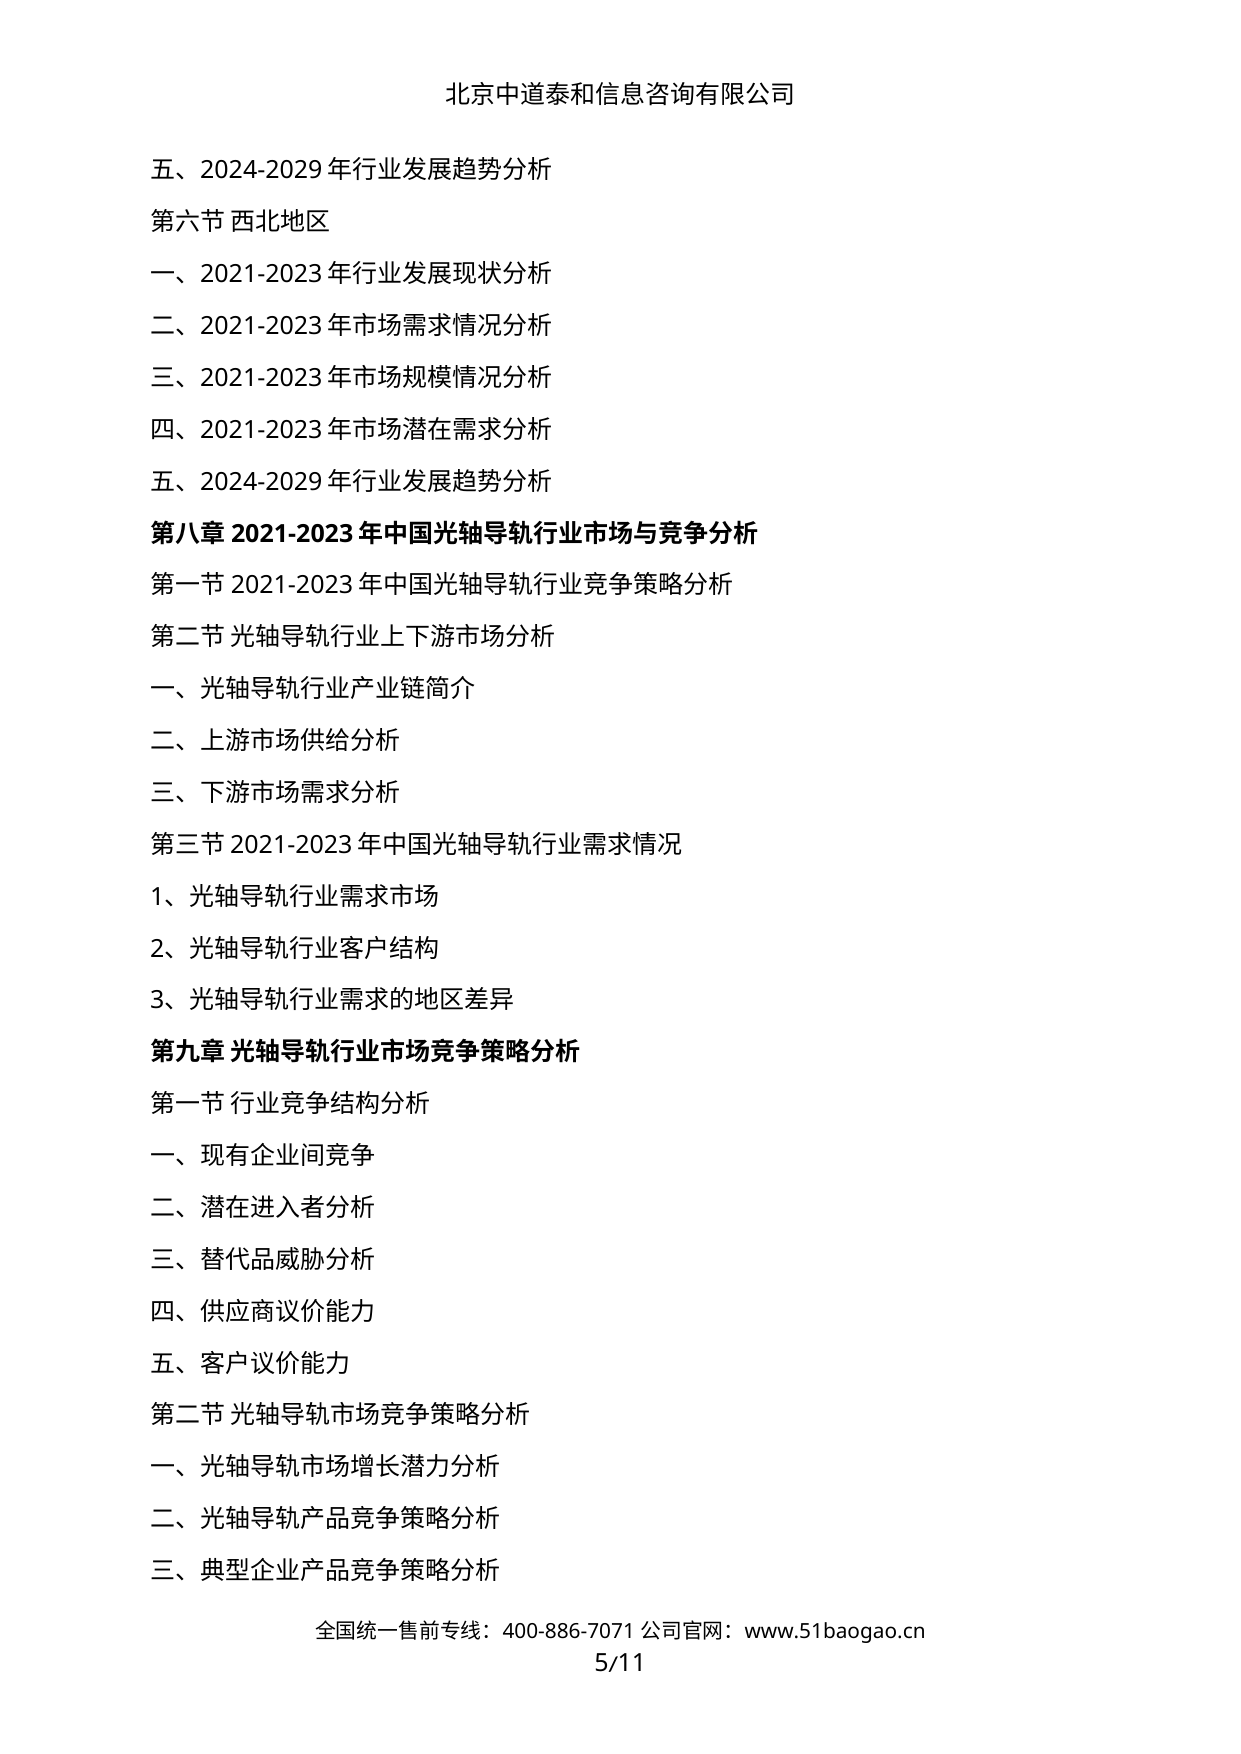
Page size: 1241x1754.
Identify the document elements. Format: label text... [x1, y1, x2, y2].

text 2、光轴导轨行业客户结构 [150, 928, 1090, 964]
text 二、潜在进入者分析 [150, 1187, 1090, 1224]
text 四、供应商议价能力 [150, 1291, 1090, 1327]
text 第八章 2021-2023年中国光轴导轨行业市场与竞争分析 [150, 513, 1090, 549]
text 1、光轴导轨行业需求市场 [150, 876, 1090, 912]
text 一、2021-2023年行业发展现状分析 [150, 254, 1090, 290]
text 第一节 行业竞争结构分析 [150, 1084, 1090, 1120]
text 五、2024-2029年行业发展趋势分析 [150, 150, 1090, 186]
text 第二节 光轴导轨行业上下游市场分析 [150, 617, 1090, 653]
text 二、上游市场供给分析 [150, 721, 1090, 757]
text 第九章 光轴导轨行业市场竞争策略分析 [150, 1032, 1090, 1068]
text 3、光轴导轨行业需求的地区差异 [150, 980, 1090, 1016]
text 第一节 2021-2023年中国光轴导轨行业竞争策略分析 [150, 565, 1090, 601]
text 一、光轴导轨行业产业链简介 [150, 669, 1090, 705]
text 三、典型企业产品竞争策略分析 [150, 1551, 1090, 1587]
text 二、2021-2023年市场需求情况分析 [150, 306, 1090, 342]
text 三、2021-2023年市场规模情况分析 [150, 357, 1090, 394]
text 三、替代品威胁分析 [150, 1239, 1090, 1276]
text 五、客户议价能力 [150, 1343, 1090, 1379]
text 四、2021-2023年市场潜在需求分析 [150, 409, 1090, 446]
text 第三节2021-2023年中国光轴导轨行业需求情况 [150, 824, 1090, 861]
text 一、现有企业间竞争 [150, 1136, 1090, 1172]
text 三、下游市场需求分析 [150, 772, 1090, 809]
text 一、光轴导轨市场增长潜力分析 [150, 1447, 1090, 1483]
text 第二节 光轴导轨市场竞争策略分析 [150, 1395, 1090, 1431]
text 五、2024-2029年行业发展趋势分析 [150, 461, 1090, 497]
text 第六节 西北地区 [150, 202, 1090, 238]
text 二、光轴导轨产品竞争策略分析 [150, 1499, 1090, 1535]
